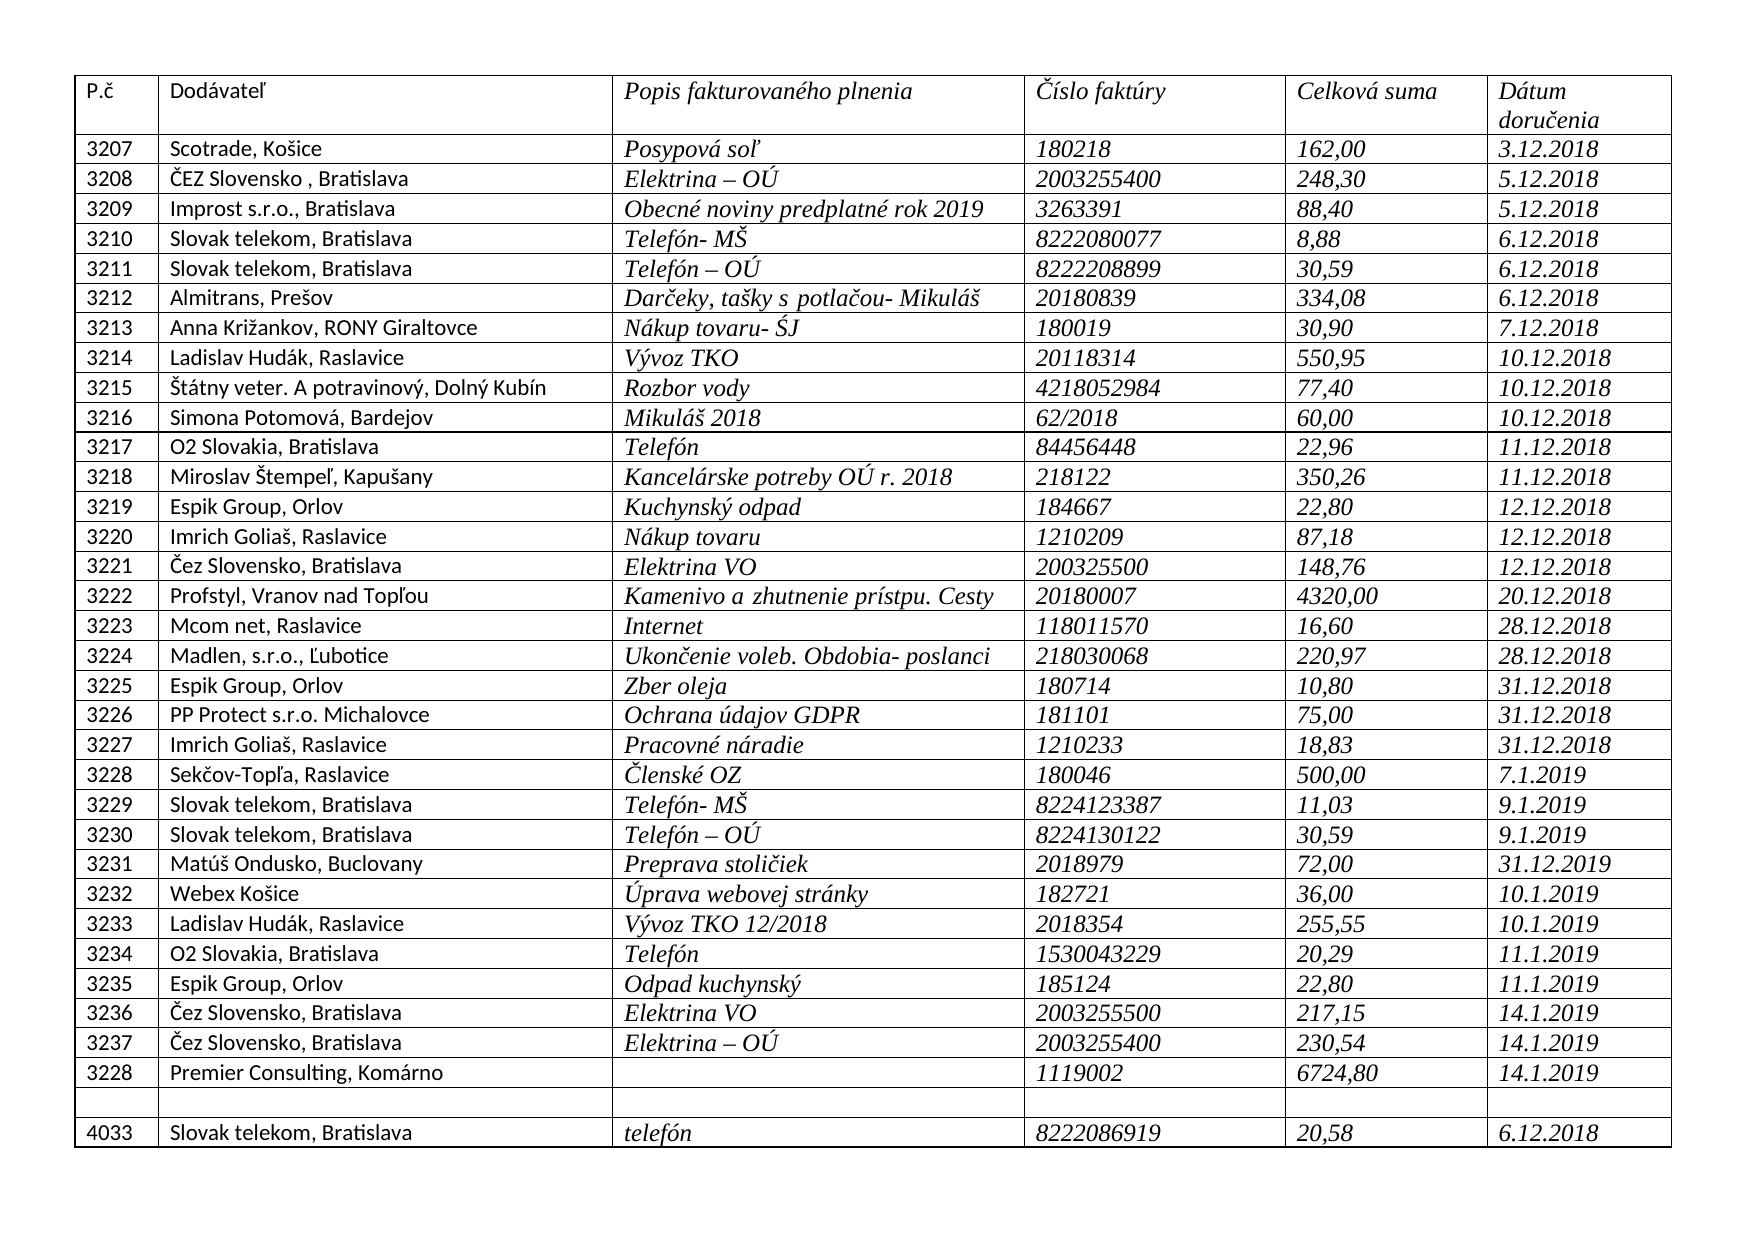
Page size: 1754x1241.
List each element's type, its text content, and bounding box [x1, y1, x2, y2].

table_cell 1210233 [1025, 730, 1285, 759]
table_cell 3215 [76, 373, 158, 402]
table_cell 4320,00 [1286, 581, 1487, 610]
table_cell 31.12.2018 [1488, 701, 1671, 729]
table_cell 10.12.2018 [1488, 403, 1671, 431]
table_cell Kuchynský odpad [613, 492, 1024, 521]
table_cell 3211 [76, 254, 158, 282]
table_cell 3224 [76, 641, 158, 670]
table_cell 8224130122 [1025, 820, 1285, 848]
table_cell Členské OZ [613, 760, 1024, 789]
table_cell 12.12.2018 [1488, 492, 1671, 521]
table_cell 118011570 [1025, 611, 1285, 640]
table_cell 2018354 [1025, 909, 1285, 938]
table_cell 60,00 [1286, 403, 1487, 431]
table_cell Nákup tovaru- ŚJ [613, 313, 1024, 342]
table_cell 3231 [76, 850, 158, 878]
table_cell 3232 [76, 879, 158, 908]
table_cell Slovak telekom, Bratislava [159, 224, 612, 253]
table_cell 20,58 [1286, 1118, 1487, 1146]
table_cell 84456448 [1025, 433, 1285, 461]
table_cell 148,76 [1286, 552, 1487, 580]
table_cell 181101 [1025, 701, 1285, 729]
table_cell [613, 1058, 1024, 1087]
table_cell Elektrina VO [613, 999, 1024, 1027]
table_cell Čez Slovensko, Bratislava [159, 552, 612, 580]
table_cell 3220 [76, 522, 158, 551]
table_cell 62/2018 [1025, 403, 1285, 431]
table_cell Zber oleja [613, 671, 1024, 699]
table_cell 3216 [76, 403, 158, 431]
table_cell 8222208899 [1025, 254, 1285, 282]
table_cell [1025, 1088, 1285, 1117]
table_cell Espik Group, Orlov [159, 969, 612, 997]
table_cell 88,40 [1286, 194, 1487, 223]
table_cell 4218052984 [1025, 373, 1285, 402]
table_cell 180019 [1025, 313, 1285, 342]
table_cell Kamenivo a zhutnenie prístpu. Cesty [613, 581, 1024, 610]
table_cell 28.12.2018 [1488, 641, 1671, 670]
table_header Celková suma [1286, 76, 1487, 133]
table_cell Preprava stoličiek [613, 850, 1024, 878]
table_cell 3230 [76, 820, 158, 848]
table_cell 8224123387 [1025, 790, 1285, 819]
table_cell 3229 [76, 790, 158, 819]
table_cell 7.12.2018 [1488, 313, 1671, 342]
table_cell 5.12.2018 [1488, 194, 1671, 223]
table_cell 3235 [76, 969, 158, 997]
table_cell 3219 [76, 492, 158, 521]
table_cell Simona Potomová, Bardejov [159, 403, 612, 431]
table_cell [613, 1088, 1024, 1117]
table_cell 14.1.2019 [1488, 999, 1671, 1027]
table_cell 28.12.2018 [1488, 611, 1671, 640]
table_cell 11.12.2018 [1488, 462, 1671, 491]
table_header P.č [76, 76, 158, 133]
table_cell 1530043229 [1025, 939, 1285, 968]
table_cell 230,54 [1286, 1028, 1487, 1057]
table_cell 500,00 [1286, 760, 1487, 789]
table_cell 3263391 [1025, 194, 1285, 223]
table_cell 11.12.2018 [1488, 433, 1671, 461]
table_cell 18,83 [1286, 730, 1487, 759]
table_cell 180046 [1025, 760, 1285, 789]
table_cell Čez Slovensko, Bratislava [159, 999, 612, 1027]
table_cell 2003255500 [1025, 999, 1285, 1027]
table_cell 1210209 [1025, 522, 1285, 551]
table_cell 8,88 [1286, 224, 1487, 253]
table_cell Webex Košice [159, 879, 612, 908]
table_cell 3228 [76, 1058, 158, 1087]
table_header Dátum doručenia [1488, 76, 1671, 133]
table_cell 3228 [76, 760, 158, 789]
table_cell 3223 [76, 611, 158, 640]
table_cell 3213 [76, 313, 158, 342]
table_cell 22,96 [1286, 433, 1487, 461]
table_cell 8222080077 [1025, 224, 1285, 253]
table_cell Telefón [613, 433, 1024, 461]
table_cell 30,59 [1286, 254, 1487, 282]
table_cell 180218 [1025, 135, 1285, 163]
table_cell Slovak telekom, Bratislava [159, 820, 612, 848]
table_cell 20180839 [1025, 284, 1285, 312]
table_cell 3208 [76, 164, 158, 193]
table_cell 14.1.2019 [1488, 1058, 1671, 1087]
table_cell 218030068 [1025, 641, 1285, 670]
table_cell Elektrina – OÚ [613, 164, 1024, 193]
table_cell 3210 [76, 224, 158, 253]
table_cell Telefón – OÚ [613, 820, 1024, 848]
table_cell 248,30 [1286, 164, 1487, 193]
table_cell 550,95 [1286, 343, 1487, 372]
table_cell 6.12.2018 [1488, 1118, 1671, 1146]
table_cell Miroslav Štempeľ, Kapušany [159, 462, 612, 491]
table_cell 3222 [76, 581, 158, 610]
table_cell 3207 [76, 135, 158, 163]
table_cell 10.1.2019 [1488, 879, 1671, 908]
table_cell Espik Group, Orlov [159, 492, 612, 521]
table_cell 8222086919 [1025, 1118, 1285, 1146]
table_cell 31.12.2018 [1488, 730, 1671, 759]
table_cell Elektrina VO [613, 552, 1024, 580]
table_cell Ladislav Hudák, Raslavice [159, 909, 612, 938]
table_cell Štátny veter. A potravinový, Dolný Kubín [159, 373, 612, 402]
table_cell 30,90 [1286, 313, 1487, 342]
table_cell 9.1.2019 [1488, 820, 1671, 848]
table_cell Darčeky, tašky s potlačou- Mikuláš [613, 284, 1024, 312]
table_cell 220,97 [1286, 641, 1487, 670]
table_cell 3225 [76, 671, 158, 699]
table_header Číslo faktúry [1025, 76, 1285, 133]
table_cell 3.12.2018 [1488, 135, 1671, 163]
table_cell O2 Slovakia, Bratislava [159, 939, 612, 968]
table_cell 6724,80 [1286, 1058, 1487, 1087]
table_cell Slovak telekom, Bratislava [159, 254, 612, 282]
table_cell 218122 [1025, 462, 1285, 491]
table_cell Úprava webovej stránky [613, 879, 1024, 908]
table_cell Anna Križankov, RONY Giraltovce [159, 313, 612, 342]
table_cell Mikuláš 2018 [613, 403, 1024, 431]
table_cell 20118314 [1025, 343, 1285, 372]
table_cell 7.1.2019 [1488, 760, 1671, 789]
table_cell 11.1.2019 [1488, 969, 1671, 997]
table_cell 11,03 [1286, 790, 1487, 819]
table_cell Ladislav Hudák, Raslavice [159, 343, 612, 372]
table_cell 3218 [76, 462, 158, 491]
table_cell 6.12.2018 [1488, 284, 1671, 312]
table_cell 72,00 [1286, 850, 1487, 878]
table_cell 30,59 [1286, 820, 1487, 848]
table_cell 350,26 [1286, 462, 1487, 491]
table_cell Odpad kuchynský [613, 969, 1024, 997]
table_cell 185124 [1025, 969, 1285, 997]
table_cell 184667 [1025, 492, 1285, 521]
table_cell Profstyl, Vranov nad Topľou [159, 581, 612, 610]
table_cell Improst s.r.o., Bratislava [159, 194, 612, 223]
table_cell Kancelárske potreby OÚ r. 2018 [613, 462, 1024, 491]
table_cell Telefón- MŠ [613, 790, 1024, 819]
table_cell Nákup tovaru [613, 522, 1024, 551]
table_cell 3233 [76, 909, 158, 938]
table_cell 4033 [76, 1118, 158, 1146]
table_cell 22,80 [1286, 969, 1487, 997]
table_cell [159, 1088, 612, 1117]
table_cell [1286, 1088, 1487, 1117]
table_cell 3212 [76, 284, 158, 312]
table_cell Obecné noviny predplatné rok 2019 [613, 194, 1024, 223]
table_cell PP Protect s.r.o. Michalovce [159, 701, 612, 729]
table_cell Slovak telekom, Bratislava [159, 790, 612, 819]
table_cell Almitrans, Prešov [159, 284, 612, 312]
table_cell Ochrana údajov GDPR [613, 701, 1024, 729]
table_cell 9.1.2019 [1488, 790, 1671, 819]
table_cell Rozbor vody [613, 373, 1024, 402]
table_cell Vývoz TKO [613, 343, 1024, 372]
table_cell 2003255400 [1025, 1028, 1285, 1057]
table_cell 20.12.2018 [1488, 581, 1671, 610]
table_cell 3217 [76, 433, 158, 461]
table_cell telefón [613, 1118, 1024, 1146]
table_cell 75,00 [1286, 701, 1487, 729]
table_cell 200325500 [1025, 552, 1285, 580]
table_cell 3209 [76, 194, 158, 223]
table_cell 20180007 [1025, 581, 1285, 610]
table_cell 16,60 [1286, 611, 1487, 640]
table_cell Telefón – OÚ [613, 254, 1024, 282]
table_cell Vývoz TKO 12/2018 [613, 909, 1024, 938]
table_cell Ukončenie voleb. Obdobia- poslanci [613, 641, 1024, 670]
table_cell 162,00 [1286, 135, 1487, 163]
table_cell 14.1.2019 [1488, 1028, 1671, 1057]
table_cell 3237 [76, 1028, 158, 1057]
table_cell 10.1.2019 [1488, 909, 1671, 938]
table_cell 31.12.2019 [1488, 850, 1671, 878]
table_cell 217,15 [1286, 999, 1487, 1027]
table_cell Elektrina – OÚ [613, 1028, 1024, 1057]
table_cell 2018979 [1025, 850, 1285, 878]
table_cell 31.12.2018 [1488, 671, 1671, 699]
table_cell Slovak telekom, Bratislava [159, 1118, 612, 1146]
table_cell 2003255400 [1025, 164, 1285, 193]
table_cell 12.12.2018 [1488, 522, 1671, 551]
table_cell 12.12.2018 [1488, 552, 1671, 580]
table_cell Imrich Goliaš, Raslavice [159, 522, 612, 551]
table_cell 10.12.2018 [1488, 343, 1671, 372]
table_cell 3227 [76, 730, 158, 759]
table_cell Premier Consulting, Komárno [159, 1058, 612, 1087]
table_cell Espik Group, Orlov [159, 671, 612, 699]
table_cell [76, 1088, 158, 1117]
table_header Popis fakturovaného plnenia [613, 76, 1024, 133]
table_cell Telefón- MŠ [613, 224, 1024, 253]
table_cell 255,55 [1286, 909, 1487, 938]
table_header Dodávateľ [159, 76, 612, 133]
table_cell 1119002 [1025, 1058, 1285, 1087]
table_cell 6.12.2018 [1488, 224, 1671, 253]
table_cell 20,29 [1286, 939, 1487, 968]
table_cell Matúš Ondusko, Buclovany [159, 850, 612, 878]
table_cell Mcom net, Raslavice [159, 611, 612, 640]
table_cell 3221 [76, 552, 158, 580]
table_cell 334,08 [1286, 284, 1487, 312]
table_cell Telefón [613, 939, 1024, 968]
table_cell 182721 [1025, 879, 1285, 908]
table_cell 6.12.2018 [1488, 254, 1671, 282]
table_cell 3214 [76, 343, 158, 372]
table_cell 180714 [1025, 671, 1285, 699]
table_cell 3234 [76, 939, 158, 968]
table_cell 11.1.2019 [1488, 939, 1671, 968]
table_cell Čez Slovensko, Bratislava [159, 1028, 612, 1057]
table_cell [1488, 1088, 1671, 1117]
table_cell 36,00 [1286, 879, 1487, 908]
table_cell Scotrade, Košice [159, 135, 612, 163]
table_cell 3236 [76, 999, 158, 1027]
table_cell Posypová soľ [613, 135, 1024, 163]
table_cell 77,40 [1286, 373, 1487, 402]
table_cell 22,80 [1286, 492, 1487, 521]
table_cell ČEZ Slovensko , Bratislava [159, 164, 612, 193]
table_cell Sekčov-Topľa, Raslavice [159, 760, 612, 789]
table_cell 3226 [76, 701, 158, 729]
table_cell Internet [613, 611, 1024, 640]
table_cell O2 Slovakia, Bratislava [159, 433, 612, 461]
table_cell 5.12.2018 [1488, 164, 1671, 193]
table_cell Madlen, s.r.o., Ľubotice [159, 641, 612, 670]
table_cell 10,80 [1286, 671, 1487, 699]
table_cell 10.12.2018 [1488, 373, 1671, 402]
table_cell 87,18 [1286, 522, 1487, 551]
table_cell Imrich Goliaš, Raslavice [159, 730, 612, 759]
table_cell Pracovné náradie [613, 730, 1024, 759]
